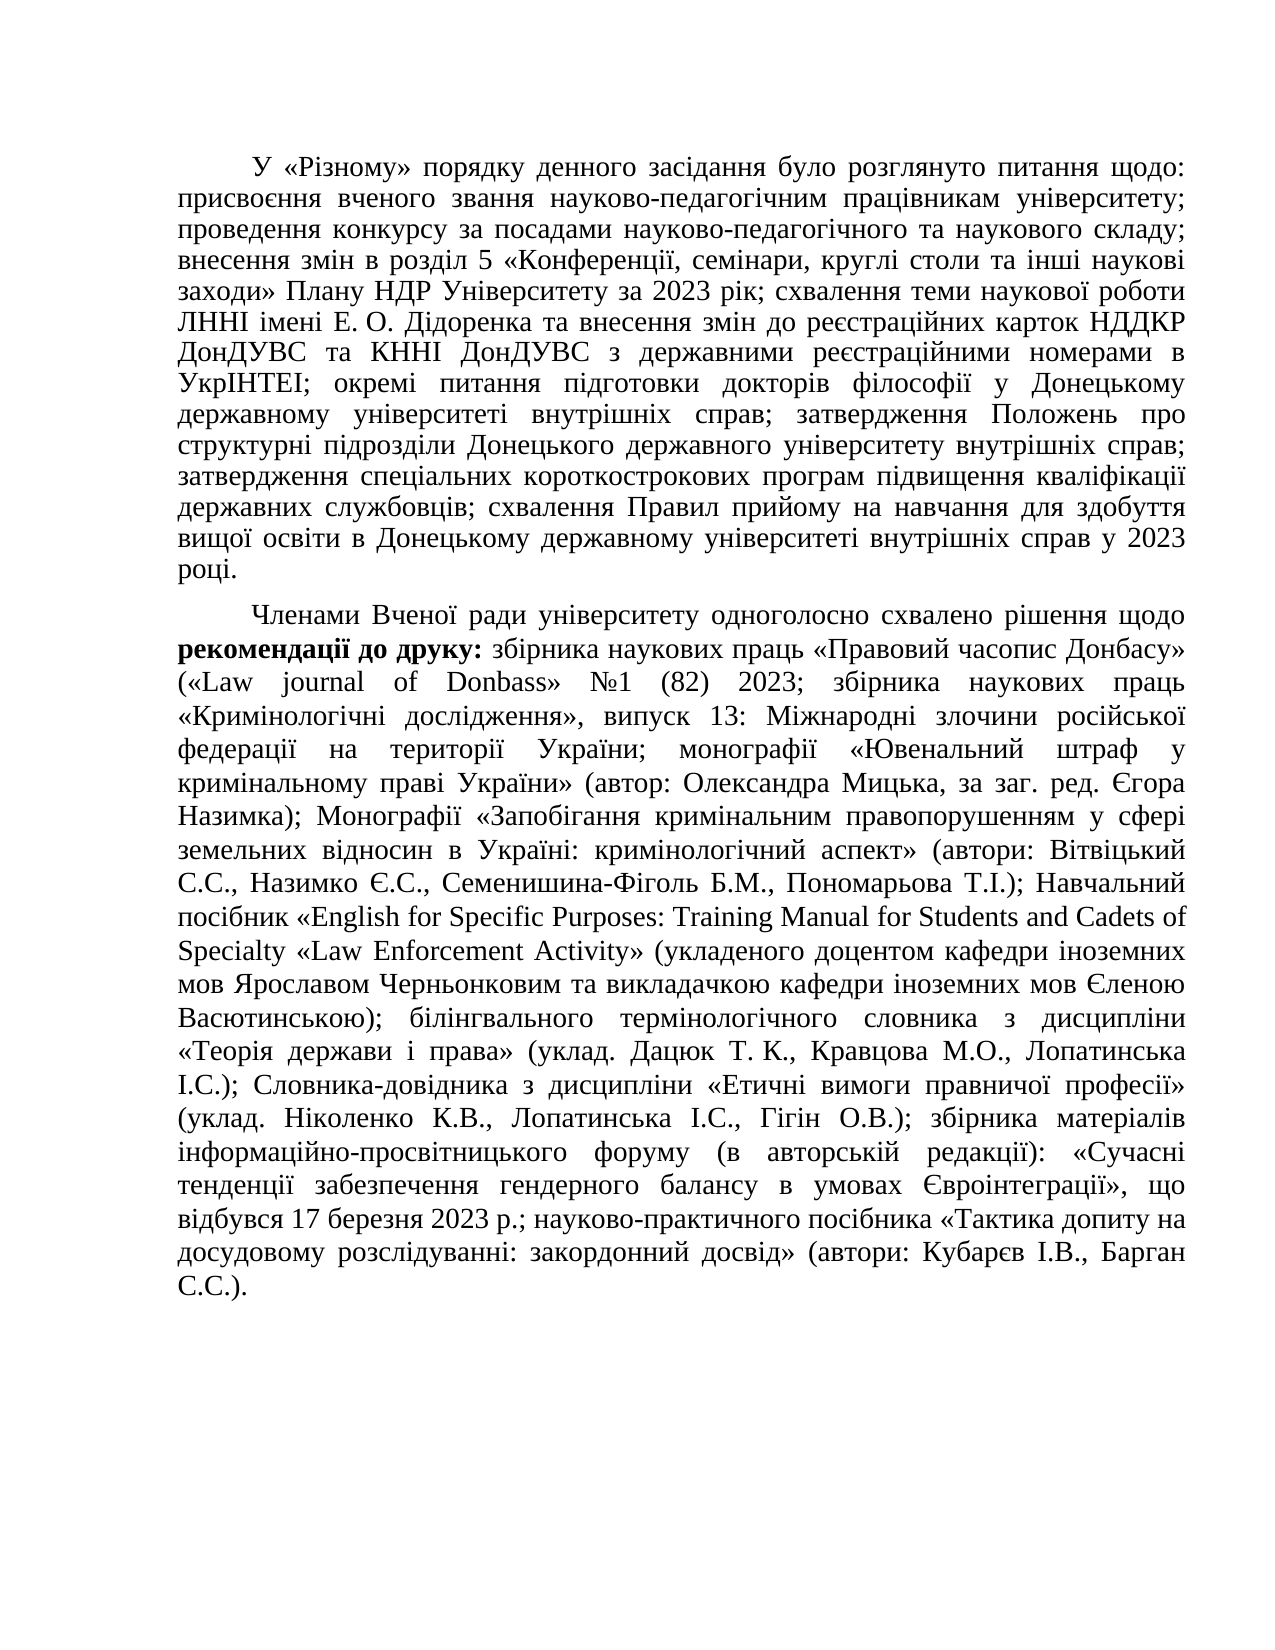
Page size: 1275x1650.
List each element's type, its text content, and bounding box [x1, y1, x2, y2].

text Членами Вченої ради університету одноголосно схвалено рішення щодо рекомендації до друку: збірника наукових праць «Правовий часопис Донбасу» («Law journal of Donbass» №1 (82) 2023; збірника наукових праць «Кримінологічні дослідження», випуск 13: Міжнародні злочини російської федерації на території України; монографії «Ювенальний штраф у кримінальному праві України» (автор: Олександра Мицька, за заг. ред. Єгора Назимка); Монографії «Запобігання кримінальним правопорушенням у сфері земельних відносин в Україні: кримінологічний аспект» (автори: Вітвіцький С.С., Назимко Є.С., Семенишина-Фіголь Б.М., Пономарьова Т.І.); Навчальний посібник «English for Specific Purposes: Training Manual for Students and Cadets of Specialty «Law Enforcement Activity» (укладеного доцентом кафедри іноземних мов Ярославом Черньонковим та викладачкою кафедри іноземних мов Єленою Васютинською); білінгвального термінологічного словника з дисципліни «Теорія держави і права» (уклад. Дацюк Т. К., Кравцова М.О., Лопатинська І.С.); Словника-довідника з дисципліни «Етичні вимоги правничої професії» (уклад. Ніколенко К.В., Лопатинська І.С., Гігін О.В.); збірника матеріалів інформаційно-просвітницького форуму (в авторській редакції): «Сучасні тенденції забезпечення гендерного балансу в умовах Євроінтеграції», що відбувся 17 березня 2023 р.; науково-практичного посібника «Тактика допиту на досудовому розслідуванні: закордонний досвід» (автори: Кубарєв І.В., Барган С.С.). [177, 597, 1186, 1302]
text У «Різному» порядку денного засідання було розглянуто питання щодо: присвоєння вченого звання науково-педагогічним працівникам університету; проведення конкурсу за посадами науково-педагогічного та наукового складу; внесення змін в розділ 5 «Конференції, семінари, круглі столи та інші наукові заходи» Плану НДР Університету за 2023 рік; схвалення теми наукової роботи ЛННІ імені Е. О. Дідоренка та внесення змін до реєстраційних карток НДДКР ДонДУВС та КННІ ДонДУВС з державними реєстраційними номерами в УкрІНТЕІ; окремі питання підготовки докторів філософії у Донецькому державному університеті внутрішніх справ; затвердження Положень про структурні підрозділи Донецького державного університету внутрішніх справ; затвердження спеціальних короткострокових програм підвищення кваліфікації державних службовців; схвалення Правил прийому на навчання для здобуття вищої освіти в Донецькому державному університеті внутрішніх справ у 2023 році. [177, 152, 1186, 585]
